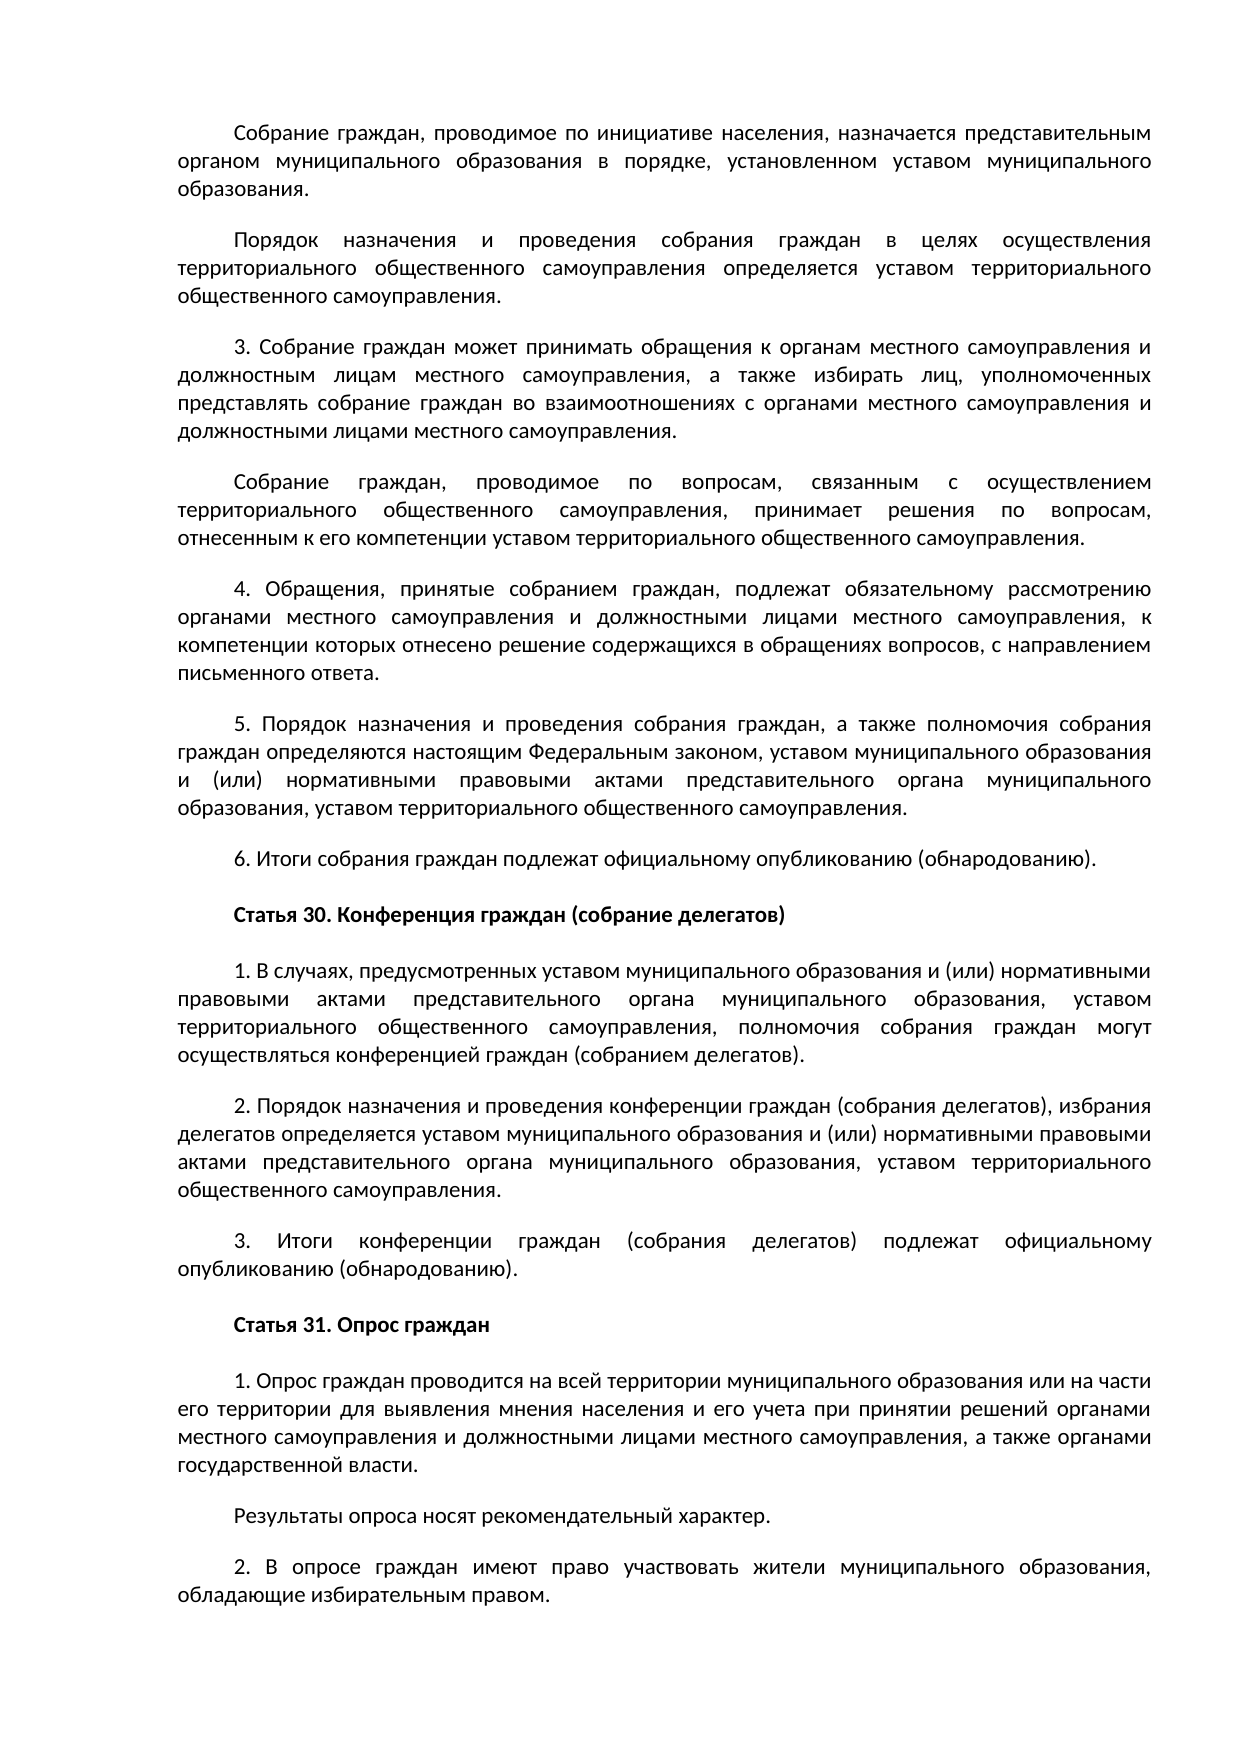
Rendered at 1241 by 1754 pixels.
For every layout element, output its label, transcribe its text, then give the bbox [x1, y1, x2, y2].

text Порядок назначения и проведения собрания граждан в целях осуществления территориального общественного самоуправления определяется уставом территориального общественного самоуправления. [177, 225, 1152, 309]
text 2. Порядок назначения и проведения конференции граждан (собрания делегатов), избрания делегатов определяется уставом муниципального образования и (или) нормативными правовыми актами представительного органа муниципального образования, уставом территориального общественного самоуправления. [177, 1091, 1152, 1203]
text 3. Собрание граждан может принимать обращения к органам местного самоуправления и должностным лицам местного самоуправления, а также избирать лиц, уполномоченных представлять собрание граждан во взаимоотношениях с органами местного самоуправления и должностными лицами местного самоуправления. [177, 332, 1152, 444]
text Собрание граждан, проводимое по инициативе населения, назначается представительным органом муниципального образования в порядке, установленном уставом муниципального образования. [177, 118, 1152, 202]
text 2. В опросе граждан имеют право участвовать жители муниципального образования, обладающие избирательным правом. [177, 1552, 1152, 1608]
title Статья 31. Опрос граждан [177, 1310, 1152, 1338]
text 1. В случаях, предусмотренных уставом муниципального образования и (или) нормативными правовыми актами представительного органа муниципального образования, уставом территориального общественного самоуправления, полномочия собрания граждан могут осуществляться конференцией граждан (собранием делегатов). [177, 956, 1152, 1068]
text 4. Обращения, принятые собранием граждан, подлежат обязательному рассмотрению органами местного самоуправления и должностными лицами местного самоуправления, к компетенции которых отнесено решение содержащихся в обращениях вопросов, с направлением письменного ответа. [177, 574, 1152, 686]
text Собрание граждан, проводимое по вопросам, связанным с осуществлением территориального общественного самоуправления, принимает решения по вопросам, отнесенным к его компетенции уставом территориального общественного самоуправления. [177, 467, 1152, 551]
title Статья 30. Конференция граждан (собрание делегатов) [177, 900, 1152, 928]
text 1. Опрос граждан проводится на всей территории муниципального образования или на части его территории для выявления мнения населения и его учета при принятии решений органами местного самоуправления и должностными лицами местного самоуправления, а также органами государственной власти. [177, 1366, 1152, 1478]
text 5. Порядок назначения и проведения собрания граждан, а также полномочия собрания граждан определяются настоящим Федеральным законом, уставом муниципального образования и (или) нормативными правовыми актами представительного органа муниципального образования, уставом территориального общественного самоуправления. [177, 709, 1152, 821]
text 3. Итоги конференции граждан (собрания делегатов) подлежат официальному опубликованию (обнародованию). [177, 1226, 1152, 1282]
text 6. Итоги собрания граждан подлежат официальному опубликованию (обнародованию). [177, 844, 1152, 872]
text Результаты опроса носят рекомендательный характер. [177, 1501, 1152, 1529]
